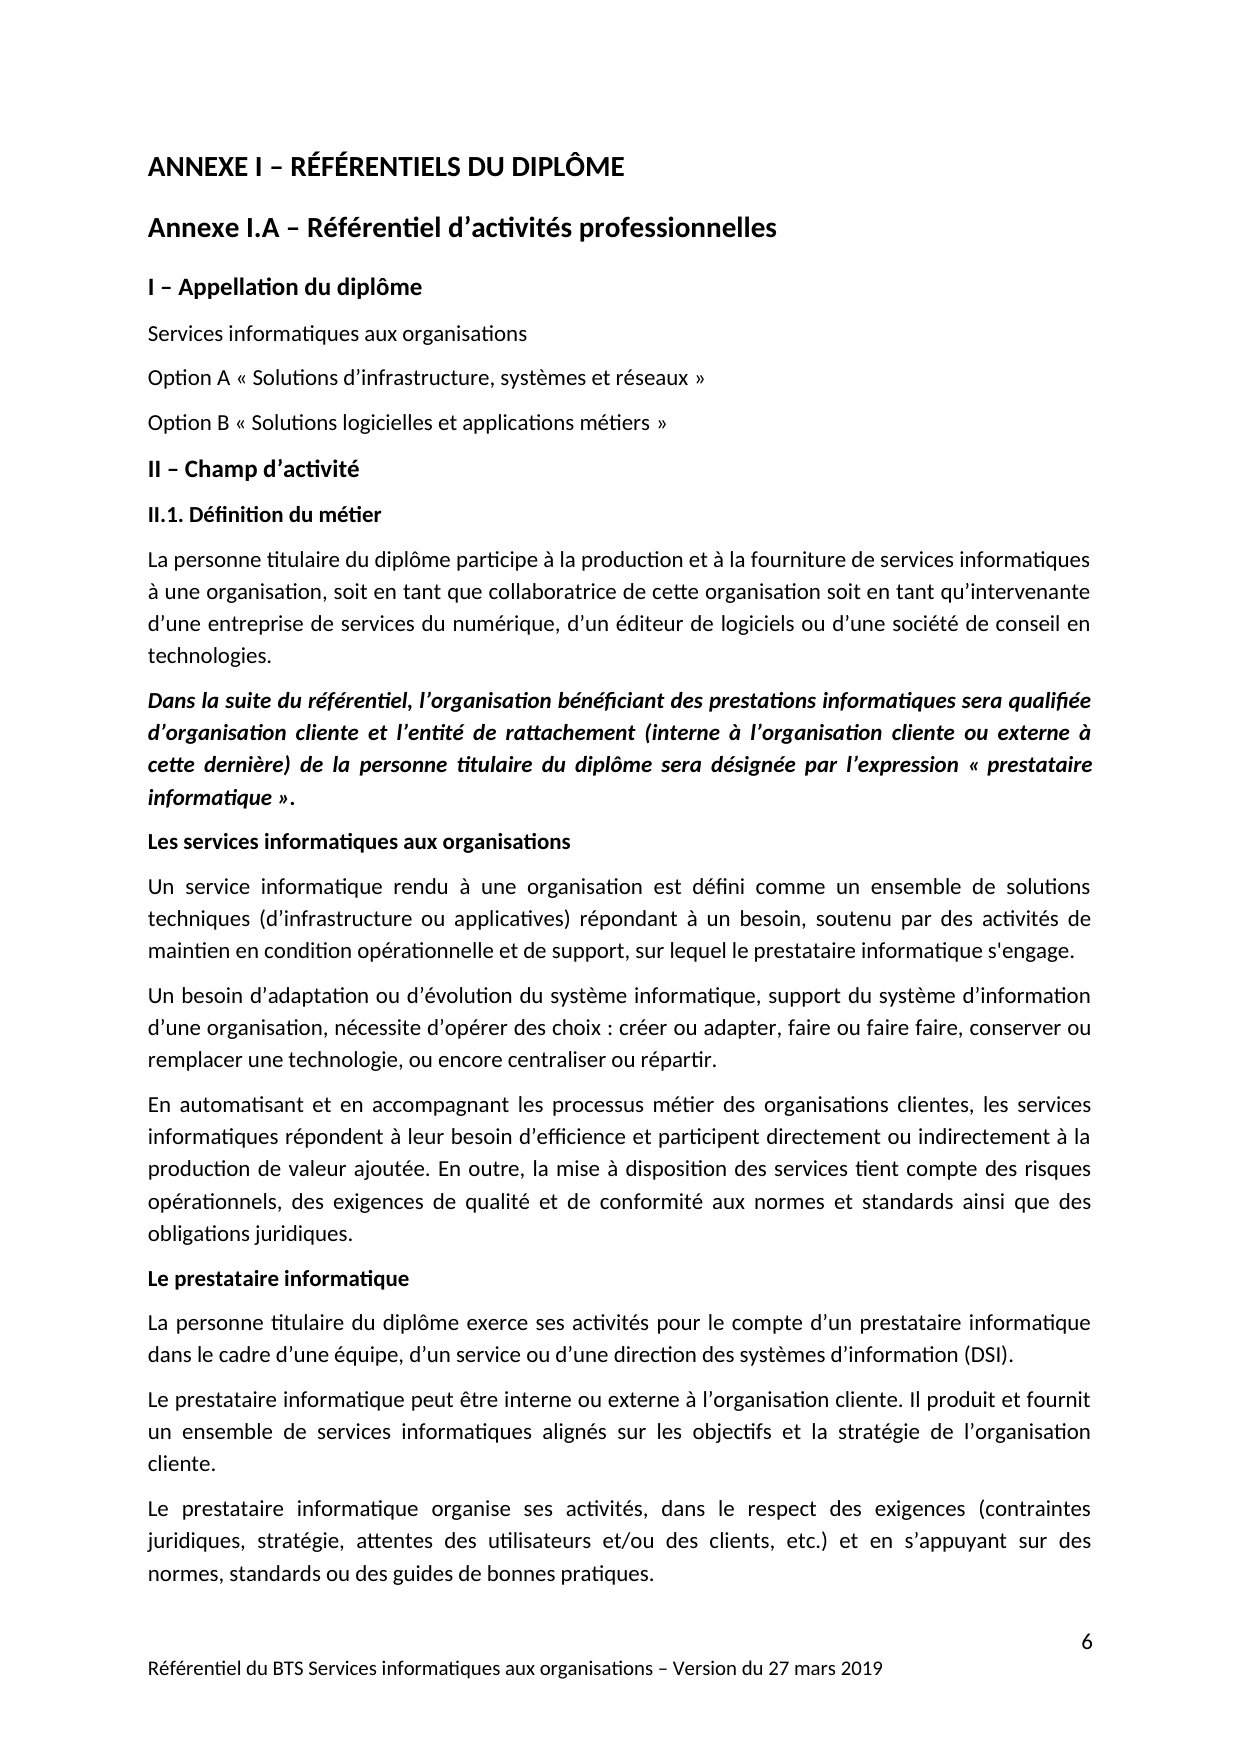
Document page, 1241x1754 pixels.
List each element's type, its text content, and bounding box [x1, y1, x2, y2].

text La personne titulaire du diplôme participe à la production et à la fourniture de services informatiques à une organisation, soit en tant que collaboratrice de cette organisation soit en tant qu’intervenante d’une entreprise de services du numérique, d’un éditeur de logiciels ou d’une société de conseil en technologies. [148, 545, 1093, 669]
text Option A « Solutions d’infrastructure, systèmes et réseaux » [148, 363, 1093, 391]
text Option B « Solutions logicielles et applications métiers » [148, 408, 1093, 436]
subtitle II.1. Définition du métier [148, 500, 1093, 528]
text Dans la suite du référentiel, l’organisation bénéficiant des prestations informatiques sera qualifiée d’organisation cliente et l’entité de rattachement (interne à l’organisation cliente ou externe à cette dernière) de la personne titulaire du diplôme sera désignée par l’expression « prestataire informatique ». [148, 686, 1093, 811]
text Le prestataire informatique organise ses activités, dans le respect des exigences (contraintes juridiques, stratégie, attentes des utilisateurs et/ou des clients, etc.) et en s’appuyant sur des normes, standards ou des guides de bonnes pratiques. [148, 1494, 1093, 1587]
subtitle II – Champ d’activité [148, 453, 1093, 483]
text Services informatiques aux organisations [148, 319, 1093, 347]
text Un besoin d’adaptation ou d’évolution du système informatique, support du système d’information d’une organisation, nécessite d’opérer des choix : créer ou adapter, faire ou faire faire, conserver ou remplacer une technologie, ou encore centraliser ou répartir. [148, 981, 1093, 1073]
text Un service informatique rendu à une organisation est défini comme un ensemble de solutions techniques (d’infrastructure ou applicatives) répondant à un besoin, soutenu par des activités de maintien en condition opérationnelle et de support, sur lequel le prestataire informatique s'engage. [148, 872, 1093, 964]
text La personne titulaire du diplôme exerce ses activités pour le compte d’un prestataire informatique dans le cadre d’une équipe, d’un service ou d’une direction des systèmes d’information (DSI). [148, 1308, 1093, 1368]
subtitle Annexe I.A – Référentiel d’activités professionnelles [148, 209, 1093, 245]
text Les services informatiques aux organisations [148, 827, 1093, 855]
text Le prestataire informatique peut être interne ou externe à l’organisation cliente. Il produit et fournit un ensemble de services informatiques alignés sur les objectifs et la stratégie de l’organisation cliente. [148, 1385, 1093, 1478]
subtitle I – Appellation du diplôme [148, 271, 1093, 302]
text En automatisant et en accompagnant les processus métier des organisations clientes, les services informatiques répondent à leur besoin d’efficience et participent directement ou indirectement à la production de valeur ajoutée. En outre, la mise à disposition des services tient compte des risques opérationnels, des exigences de qualité et de conformité aux normes et standards ainsi que des obligations juridiques. [148, 1090, 1093, 1247]
text Le prestataire informatique [148, 1264, 1093, 1292]
subtitle ANNEXE I – RÉFÉRENTIELS DU DIPLÔME [148, 148, 1093, 183]
